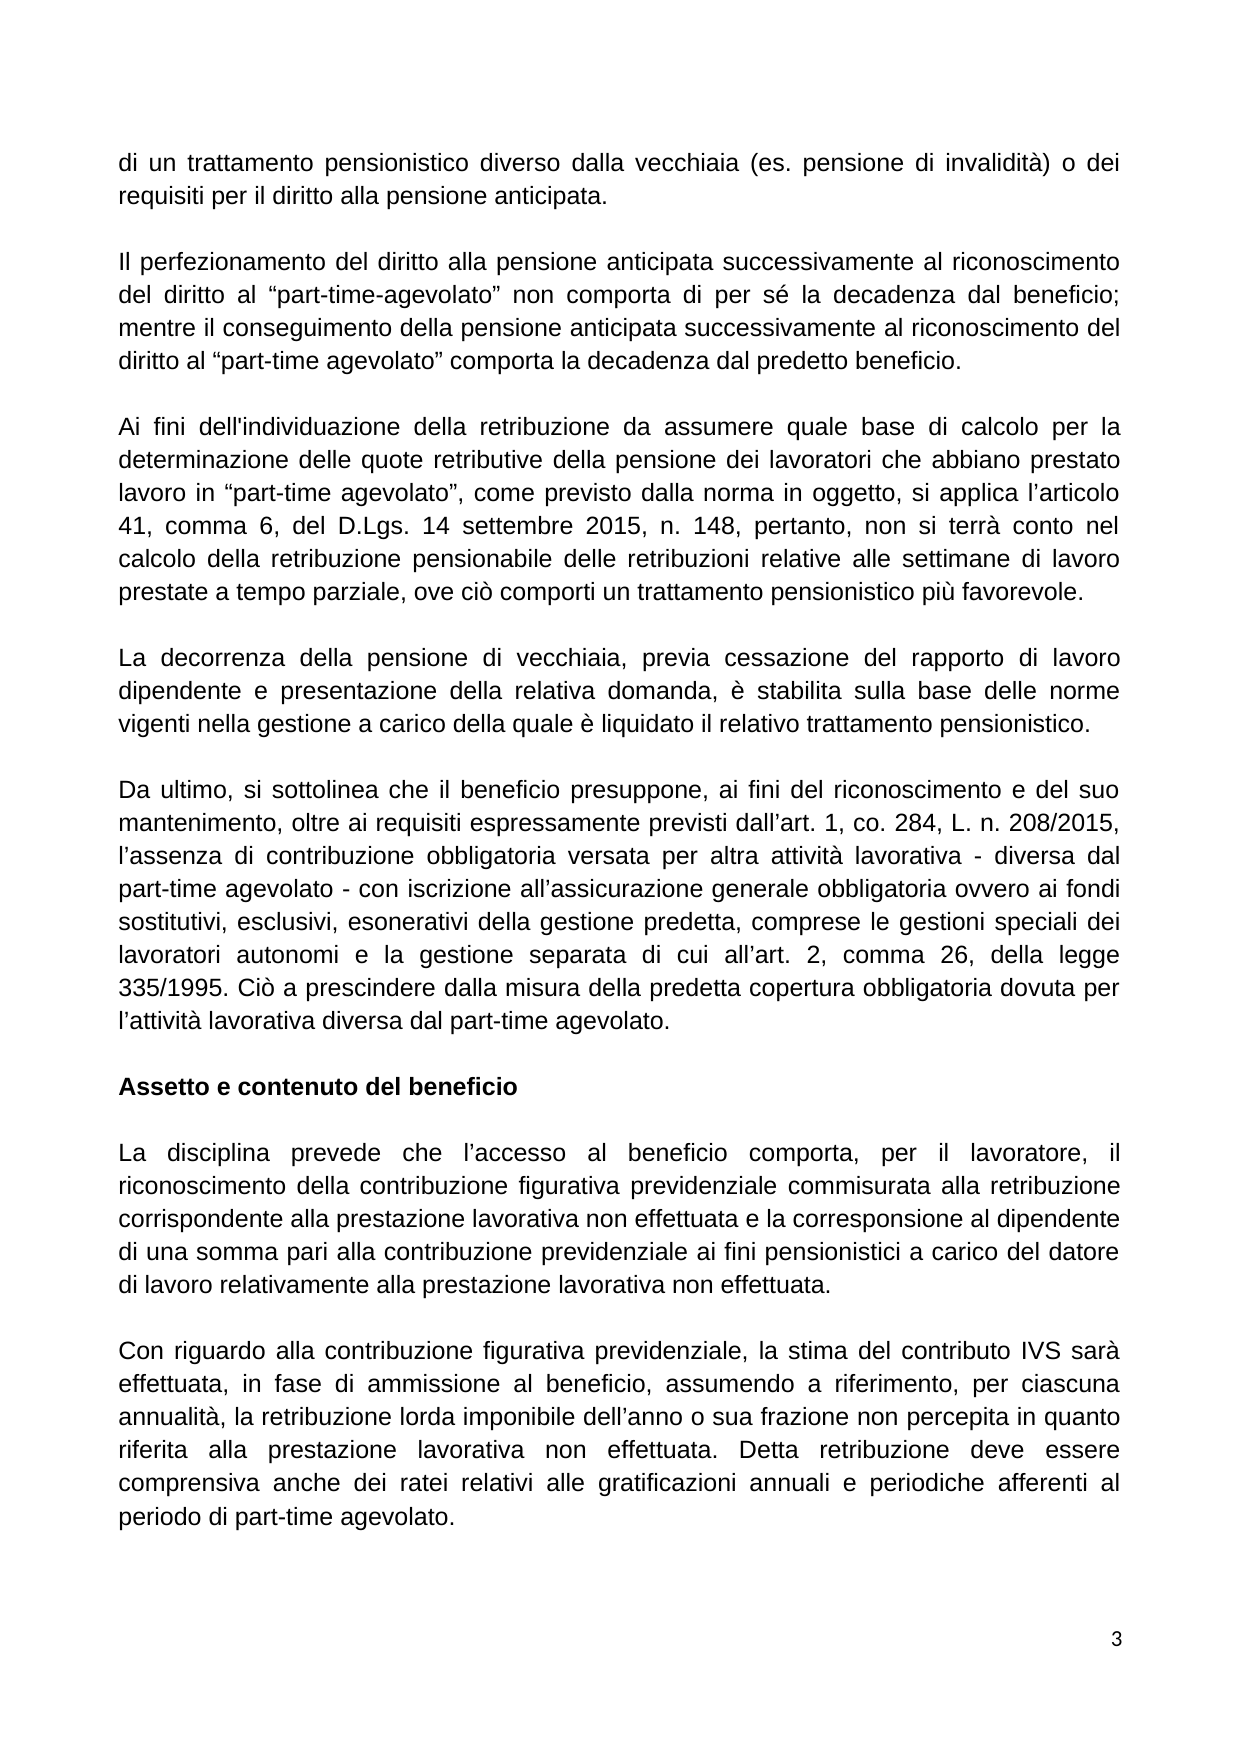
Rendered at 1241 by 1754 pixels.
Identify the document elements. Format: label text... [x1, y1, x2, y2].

text Il perfezionamento del diritto alla pensione anticipata successivamente al riconoscimento del diritto al “part-time-agevolato” non comporta di per sé la decadenza dal beneficio; mentre il conseguimento della pensione anticipata successivamente al riconoscimento del diritto al “part-time agevolato” comporta la decadenza dal predetto beneficio. [118, 247, 1122, 374]
text Ai fini dell'individuazione della retribuzione da assumere quale base di calcolo per la determinazione delle quote retributive della pensione dei lavoratori che abbiano prestato lavoro in “part-time agevolato”, come previsto dalla norma in oggetto, si applica l’articolo 41, comma 6, del D.Lgs. 14 settembre 2015, n. 148, pertanto, non si terrà conto nel calcolo della retribuzione pensionabile delle retribuzioni relative alle settimane di lavoro prestate a tempo parziale, ove ciò comporti un trattamento pensionistico più favorevole. [118, 412, 1122, 606]
text Da ultimo, si sottolinea che il beneficio presuppone, ai fini del riconoscimento e del suo mantenimento, oltre ai requisiti espressamente previsti dall’art. 1, co. 284, L. n. 208/2015, l’assenza di contribuzione obbligatoria versata per altra attività lavorativa - diversa dal part-time agevolato - con iscrizione all’assicurazione generale obbligatoria ovvero ai fondi sostitutivi, esclusivi, esonerativi della gestione predetta, comprese le gestioni speciali dei lavoratori autonomi e la gestione separata di cui all’art. 2, comma 26, della legge 335/1995. Ciò a prescindere dalla misura della predetta copertura obbligatoria dovuta per l’attività lavorativa diversa dal part-time agevolato. [118, 775, 1122, 1035]
text La disciplina prevede che l’accesso al beneficio comporta, per il lavoratore, il riconoscimento della contribuzione figurativa previdenziale commisurata alla retribuzione corrispondente alla prestazione lavorativa non effettuata e la corresponsione al dipendente di una somma pari alla contribuzione previdenziale ai fini pensionistici a carico del datore di lavoro relativamente alla prestazione lavorativa non effettuata. [118, 1138, 1122, 1299]
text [118, 148, 1122, 209]
text Con riguardo alla contribuzione figurativa previdenziale, la stima del contributo IVS sarà effettuata, in fase di ammissione al beneficio, assumendo a riferimento, per ciascuna annualità, la retribuzione lorda imponibile dell’anno o sua frazione non percepita in quanto riferita alla prestazione lavorativa non effettuata. Detta retribuzione deve essere comprensiva anche dei ratei relativi alle gratificazioni annuali e periodiche afferenti al periodo di part-time agevolato. [118, 1336, 1122, 1530]
text La decorrenza della pensione di vecchiaia, previa cessazione del rapporto di lavoro dipendente e presentazione della relativa domanda, è stabilita sulla base delle norme vigenti nella gestione a carico della quale è liquidato il relativo trattamento pensionistico. [118, 643, 1122, 738]
text Assetto e contenuto del beneficio [118, 1072, 1122, 1101]
